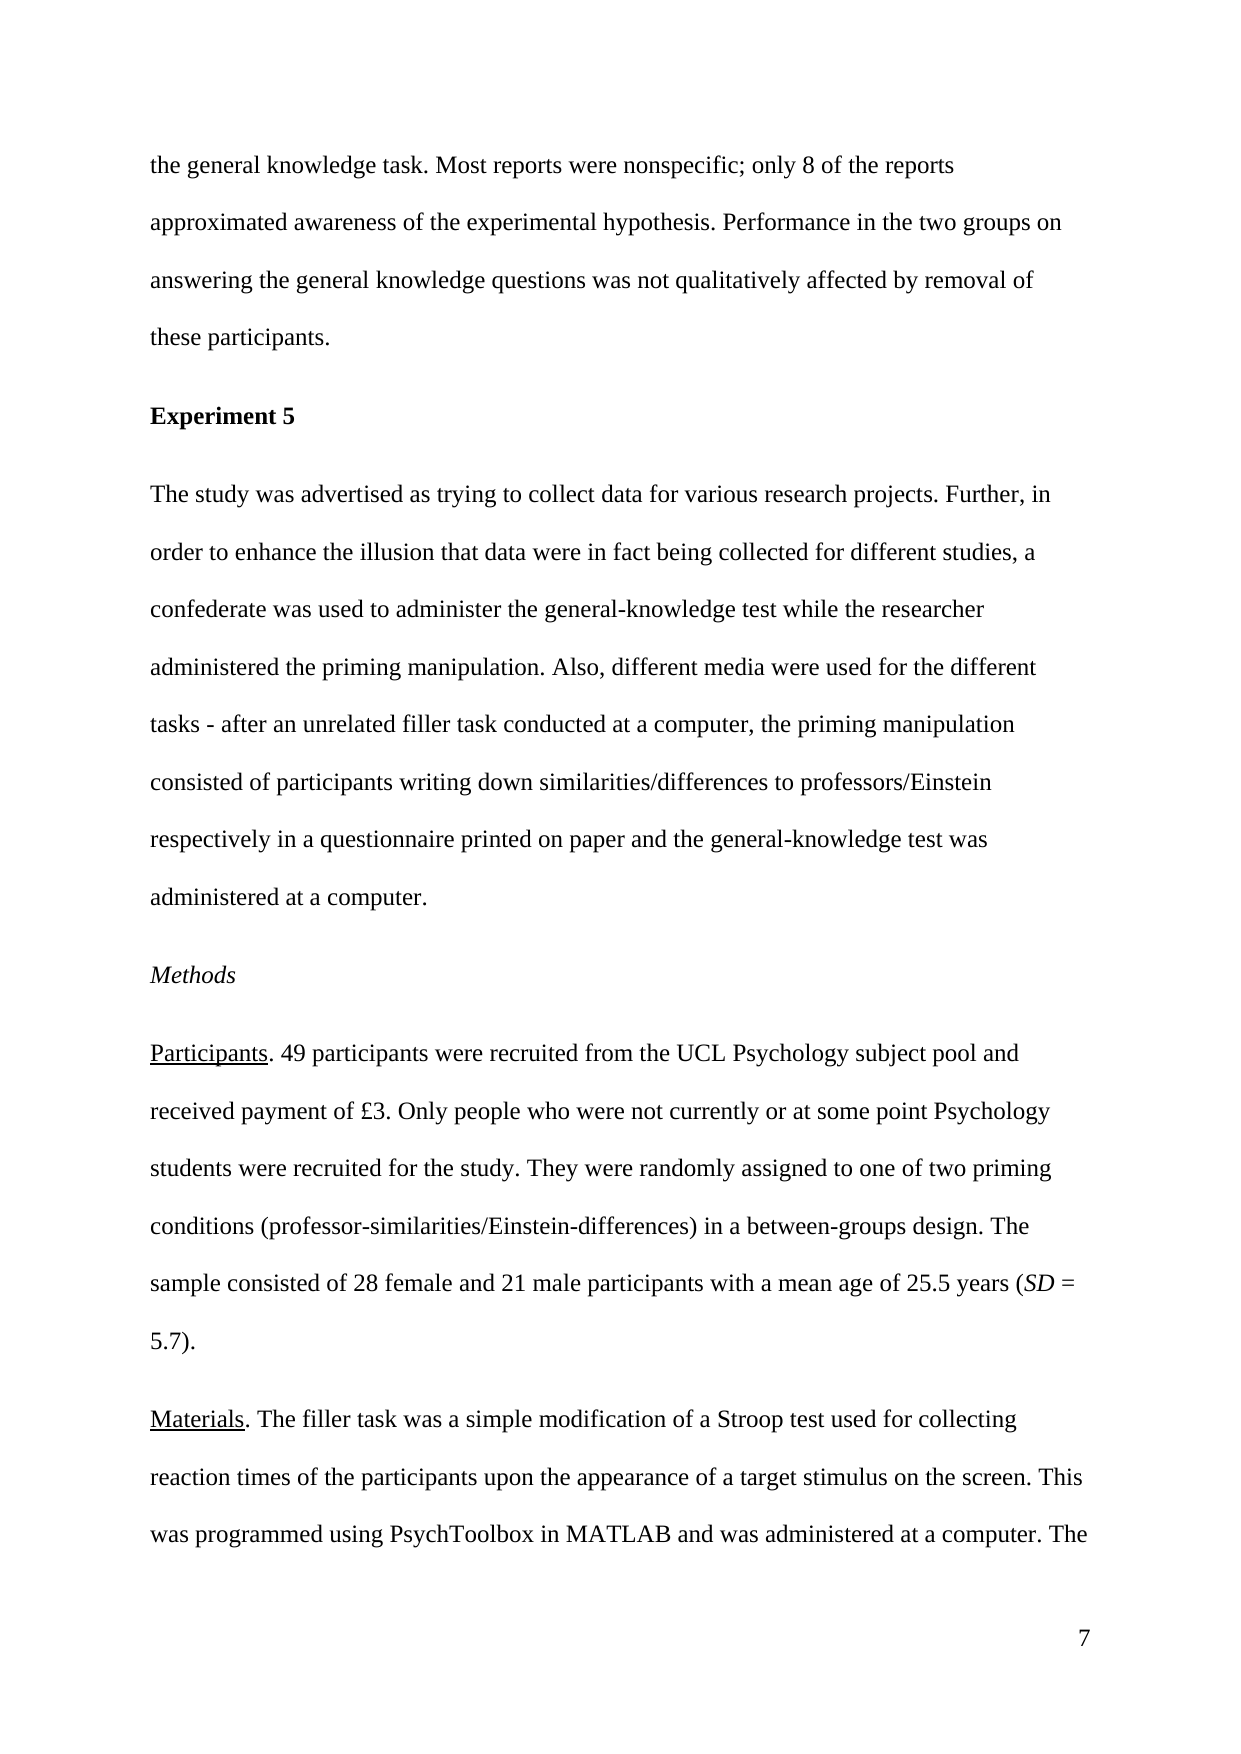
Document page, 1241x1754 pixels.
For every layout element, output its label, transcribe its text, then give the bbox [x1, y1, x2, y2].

text Participants. 49 participants were recruited from the UCL Psychology subject pool and received payment of £3. Only people who were not currently or at some point Psychology students were recruited for the study. They were randomly assigned to one of two priming conditions (professor-similarities/Einstein-differences) in a between-groups design. The sample consisted of 28 female and 21 male participants with a mean age of 25.5 years (SD = 5.7). [150, 1038, 1090, 1354]
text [150, 150, 1090, 351]
text The study was advertised as trying to collect data for various research projects. Further, in order to enhance the illusion that data were in fact being collected for different studies, a confederate was used to administer the general-knowledge test while the researcher administered the priming manipulation. Also, different media were used for the different tasks - after an unrelated filler task conducted at a computer, the priming manipulation consisted of participants writing down similarities/differences to professors/Einstein respectively in a questionnaire printed on paper and the general-knowledge test was administered at a computer. [150, 479, 1090, 910]
text Experiment 5 [150, 401, 1090, 429]
text Methods [150, 960, 1090, 989]
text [150, 1404, 1090, 1548]
